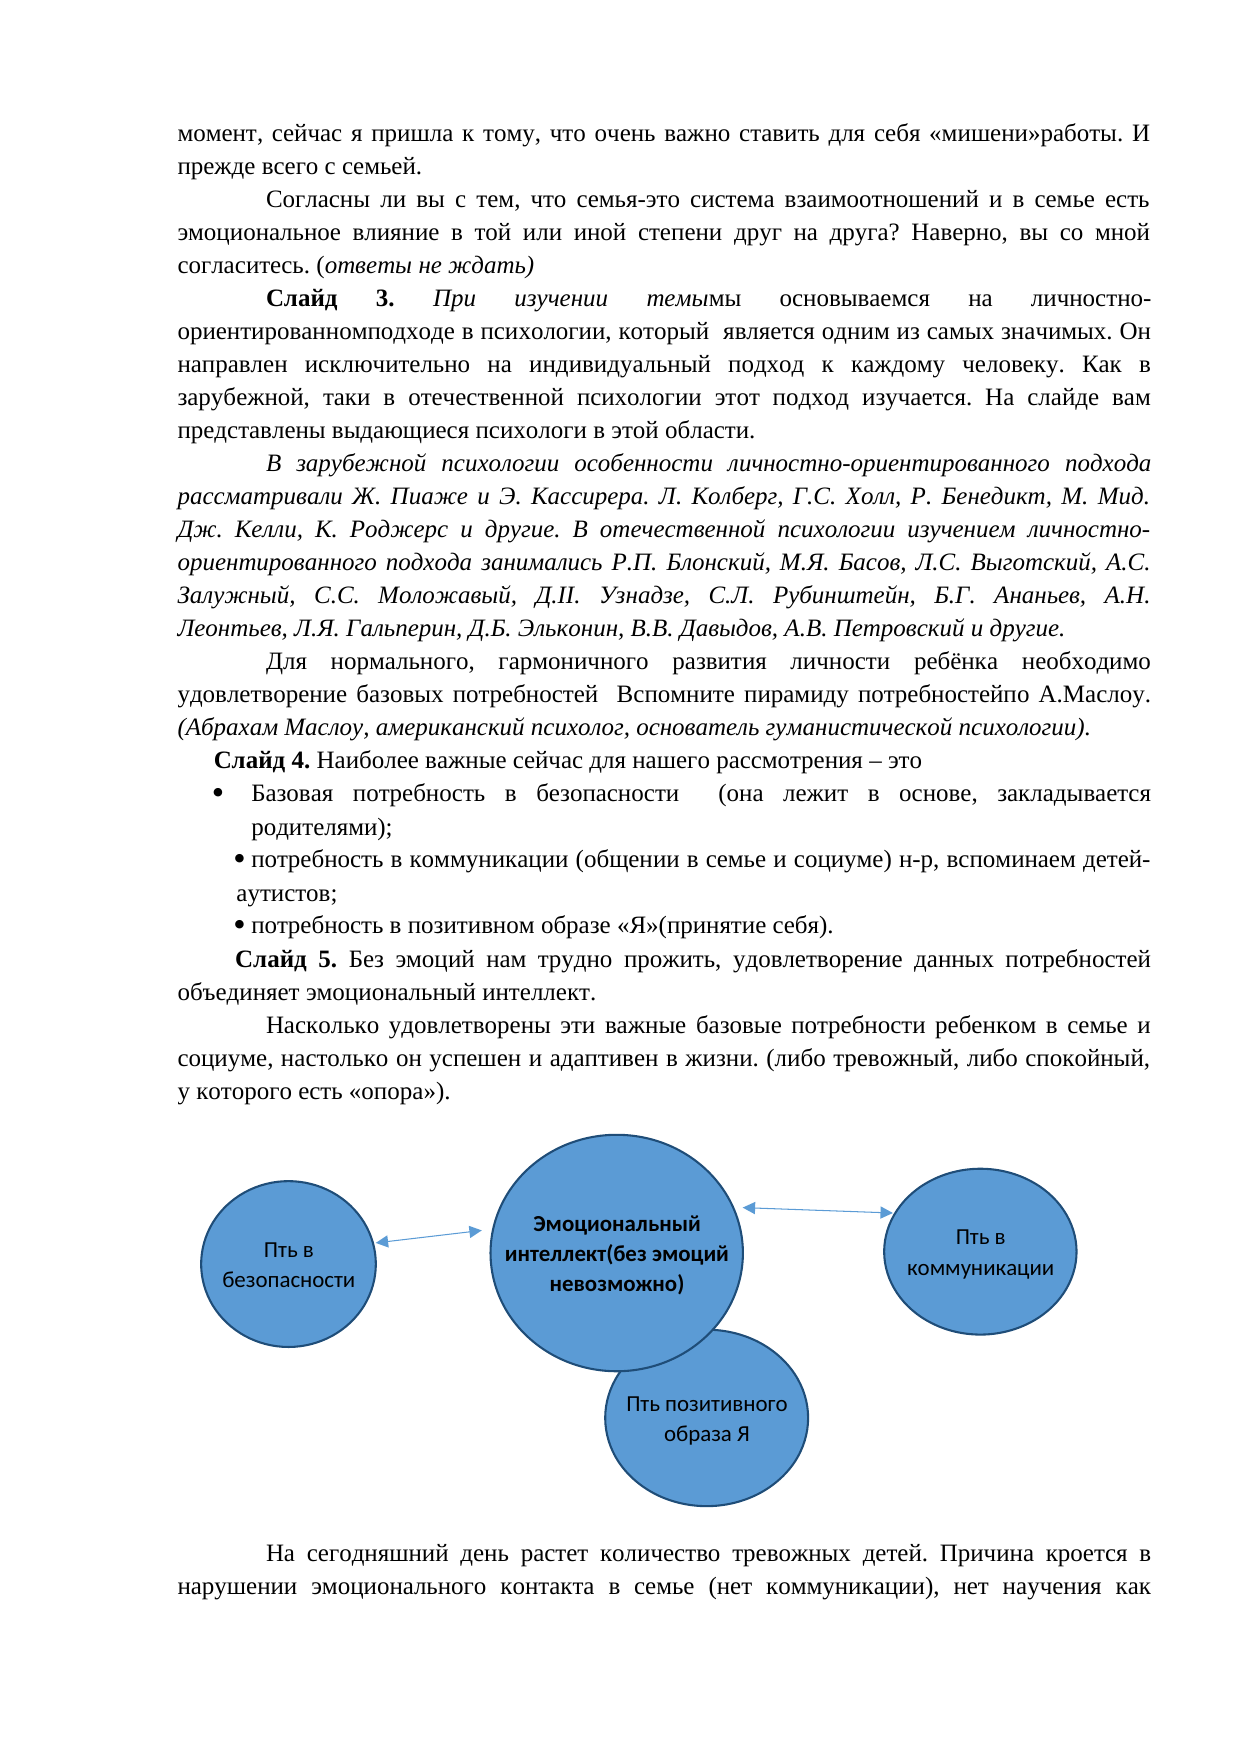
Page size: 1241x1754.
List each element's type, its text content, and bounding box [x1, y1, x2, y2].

text Насколько удовлетворены эти важные базовые потребности ребенком в семье и социуме, настолько он успешен и адаптивен в жизни. (либо тревожный, либо спокойный, у которого есть «опора»). [177, 1010, 1152, 1104]
list Базовая потребность в безопасности (она лежит в основе, закладывается родителями); [213, 778, 1152, 840]
text В зарубежной психологии особенности личностно-ориентированного подхода рассматривали Ж. Пиаже и Э. Кассирера. Л. Колберг, Г.С. Холл, Р. Бенедикт, М. Мид. Дж. Келли, К. Роджерс и другие. В отечественной психологии изучением личностно-ориентированного подхода занимались Р.П. Блонский, М.Я. Басов, Л.С. Выготский, А.С. Залужный, С.С. Моложавый, Д.II. Узнадзе, С.Л. Рубинштейн, Б.Г. Ананьев, А.Н. Леонтьев, Л.Я. Гальперин, Д.Б. Эльконин, В.В. Давыдов, А.В. Петровский и другие. [177, 609, 1152, 642]
text Слайд 5. Без эмоций нам трудно прожить, удовлетворение данных потребностей объединяет эмоциональный интеллект. [177, 944, 1152, 1005]
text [177, 1538, 1152, 1600]
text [177, 147, 1152, 180]
text Согласны ли вы с тем, что семья-это система взаимоотношений и в семье есть эмоциональное влияние в той или иной степени друг на друга? Наверно, вы со мной согласитесь. (ответы не ждать) [177, 184, 1152, 217]
list потребность в позитивном образе «Я»(принятие себя). [235, 911, 1152, 939]
list потребность в коммуникации (общении в семье и социуме) н-р, вспоминаем детей-аутистов; [235, 844, 1152, 906]
text Слайд 4. Наиболее важные сейчас для нашего рассмотрения – это [177, 746, 1152, 774]
text Для нормального, гармоничного развития личности ребёнка необходимо удовлетворение базовых потребностей Вспомните пирамиду потребностейпо А.Маслоу. (Абрахам Маслоу, американский психолог, основатель гуманистической психологии). [177, 646, 1152, 741]
text Слайд 3. При изучении темымы основываемся на личностно-ориентированномподходе в психологии, который является одним из самых значимых. Он направлен исключительно на индивидуальный подход к каждому человеку. Как в зарубежной, таки в отечественной психологии этот подход изучается. На слайде вам представлены выдающиеся психологи в этой области. [177, 283, 1152, 444]
text Согласны ли вы с тем, что семья-это система взаимоотношений и в семье есть эмоциональное влияние в той или иной степени друг на друга? Наверно, вы со мной согласитесь. (ответы не ждать) [177, 246, 1152, 279]
text В зарубежной психологии особенности личностно-ориентированного подхода рассматривали Ж. Пиаже и Э. Кассирера. Л. Колберг, Г.С. Холл, Р. Бенедикт, М. Мид. Дж. Келли, К. Роджерс и другие. В отечественной психологии изучением личностно-ориентированного подхода занимались Р.П. Блонский, М.Я. Басов, Л.С. Выготский, А.С. Залужный, С.С. Моложавый, Д.II. Узнадзе, С.Л. Рубинштейн, Б.Г. Ананьев, А.Н. Леонтьев, Л.Я. Гальперин, Д.Б. Эльконин, В.В. Давыдов, А.В. Петровский и другие. [177, 448, 1152, 481]
